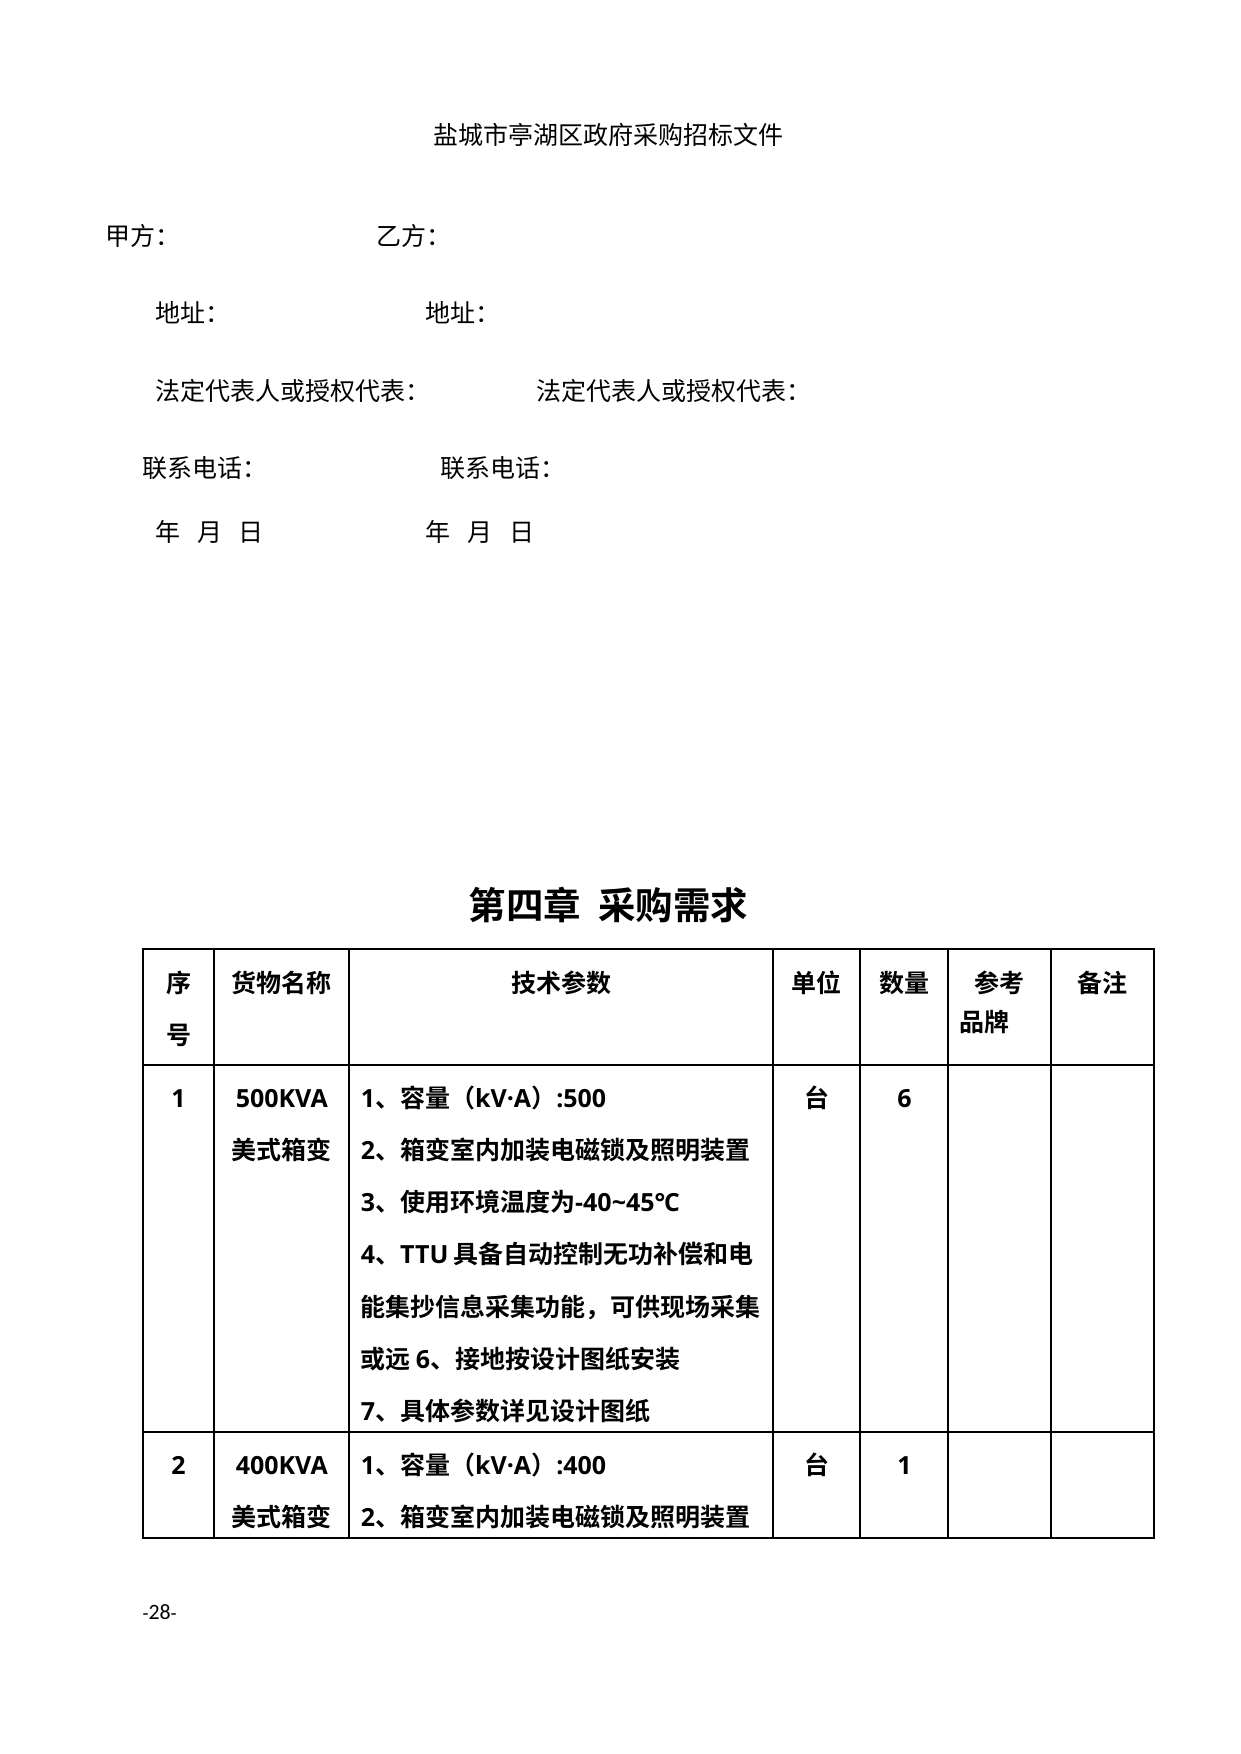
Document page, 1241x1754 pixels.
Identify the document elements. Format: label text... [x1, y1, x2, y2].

text 法定代表人或授权代表： 法定代表人或授权代表： [142, 357, 1075, 422]
table_cell 6 [861, 1066, 947, 1431]
text 联系电话： 联系电话： [142, 434, 1075, 499]
table_cell 1、容量（kV·A）:500 2、箱变室内加装电磁锁及照明装置 3、使用环境温度为-40~45℃ 4、TTU具备自动控制无功补偿和电能集抄信息采集功能，可供现场采集或远6、接地按设计图纸安装 7、具体参数详见设计图纸 [350, 1066, 772, 1431]
text 地址： 地址： [142, 279, 1075, 344]
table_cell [350, 1433, 772, 1537]
table_header 参考 品牌 [949, 950, 1050, 1064]
table_header 技术参数 [350, 950, 772, 1064]
table_cell 台 [774, 1433, 859, 1537]
table_cell [949, 1433, 1050, 1537]
table_header 单位 [774, 950, 859, 1064]
table_cell 2 [144, 1433, 213, 1537]
table_cell [1052, 1433, 1153, 1537]
table_cell 1 [861, 1433, 947, 1537]
table_cell 台 [774, 1066, 859, 1431]
table_cell [949, 1066, 1050, 1431]
table_header 货物名称 [215, 950, 348, 1064]
text 甲方： 乙方： [92, 202, 1075, 267]
text 年 月 日 年 月 日 [142, 512, 1075, 548]
table_cell 400KVA美式箱变 [215, 1433, 348, 1537]
table_cell 500KVA美式箱变 [215, 1066, 348, 1431]
table_header 序 号 [144, 950, 213, 1064]
table_header 备注 [1052, 950, 1153, 1064]
table_cell [1052, 1066, 1153, 1431]
table_cell 1 [144, 1066, 213, 1431]
text 第四章 采购需求 [142, 871, 1075, 936]
table_header 数量 [861, 950, 947, 1064]
